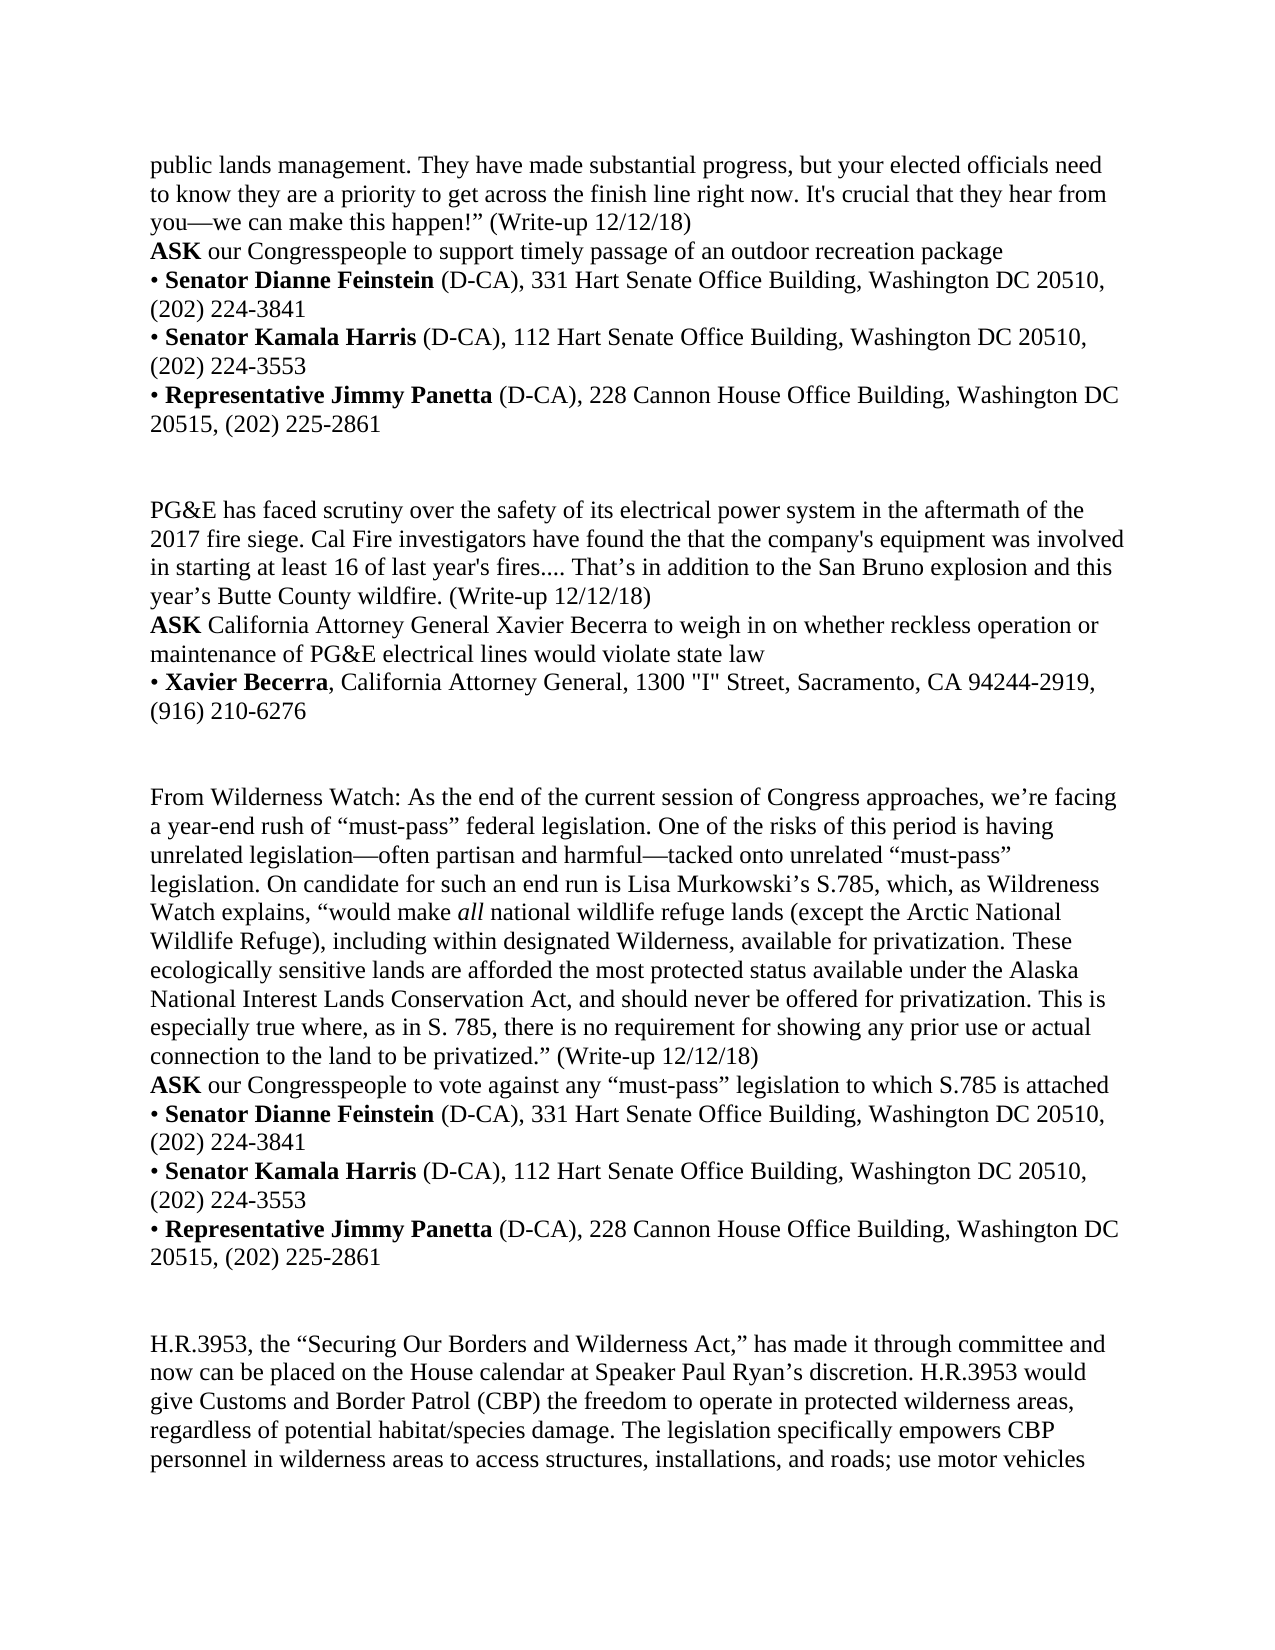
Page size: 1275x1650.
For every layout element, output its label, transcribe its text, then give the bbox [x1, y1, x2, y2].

text • Senator Dianne Feinstein (D-CA), 331 Hart Senate Office Building, Washington DC 20510, (202) 224-3841 [150, 265, 1125, 322]
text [150, 150, 1125, 236]
text • Representative Jimmy Panetta (D-CA), 228 Cannon House Office Building, Washington DC 20515, (202) 225-2861 [150, 1214, 1125, 1271]
text • Xavier Becerra, California Attorney General, 1300 "I" Street, Sacramento, CA 94244-2919, (916) 210-6276 [150, 667, 1125, 725]
text ASK our Congresspeople to vote against any “must-pass” legislation to which S.785 is attached [150, 1070, 1125, 1099]
text • Senator Kamala Harris (D-CA), 112 Hart Senate Office Building, Washington DC 20510, (202) 224-3553 [150, 322, 1125, 380]
text PG&E has faced scrutiny over the safety of its electrical power system in the aftermath of the 2017 fire siege. Cal Fire investigators have found the that the company's equipment was involved in starting at least 16 of last year's fires.... That’s in addition to the San Bruno explosion and this year’s Butte County wildfire. (Write-up 12/12/18) [150, 495, 1125, 610]
text • Senator Dianne Feinstein (D-CA), 331 Hart Senate Office Building, Washington DC 20510, (202) 224-3841 [150, 1099, 1125, 1156]
text ASK our Congresspeople to support timely passage of an outdoor recreation package [150, 236, 1125, 265]
text From Wilderness Watch: As the end of the current session of Congress approaches, we’re facing a year-end rush of “must-pass” federal legislation. One of the risks of this period is having unrelated legislation—often partisan and harmful—tacked onto unrelated “must-pass” legislation. On candidate for such an end run is Lisa Murkowski’s S.785, which, as Wildreness Watch explains, “would make all national wildlife refuge lands (except the Arctic National Wildlife Refuge), including within designated Wilderness, available for privatization. These ecologically sensitive lands are afforded the most protected status available under the Alaska National Interest Lands Conservation Act, and should never be offered for privatization. This is especially true where, as in S. 785, there is no requirement for showing any prior use or actual connection to the land to be privatized.” (Write-up 12/12/18) [150, 782, 1125, 1070]
text • Senator Kamala Harris (D-CA), 112 Hart Senate Office Building, Washington DC 20510, (202) 224-3553 [150, 1156, 1125, 1214]
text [150, 1329, 1125, 1472]
text • Representative Jimmy Panetta (D-CA), 228 Cannon House Office Building, Washington DC 20515, (202) 225-2861 [150, 380, 1125, 437]
text ASK California Attorney General Xavier Becerra to weigh in on whether reckless operation or maintenance of PG&E electrical lines would violate state law [150, 610, 1125, 667]
